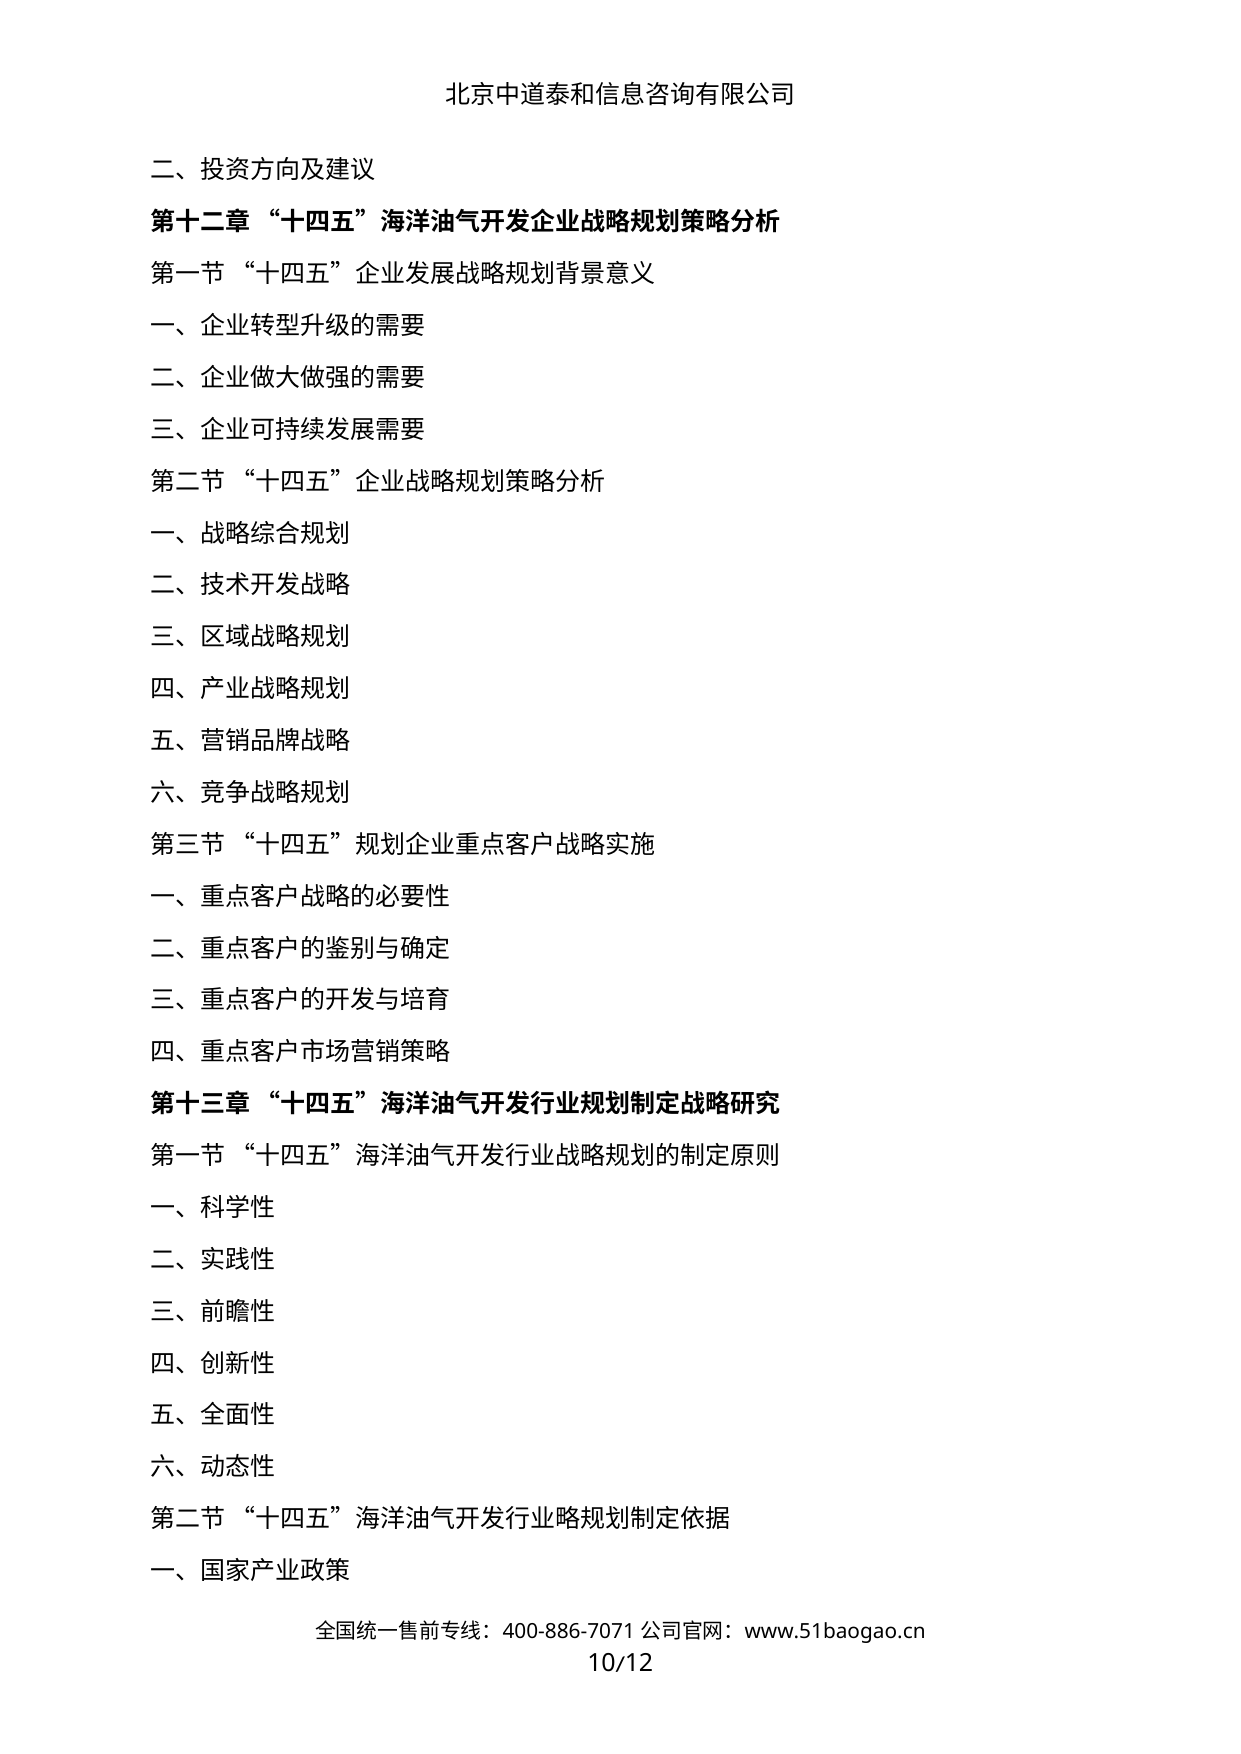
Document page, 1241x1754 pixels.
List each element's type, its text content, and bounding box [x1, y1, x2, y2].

text 一、国家产业政策 [150, 1551, 1090, 1587]
text 四、重点客户市场营销策略 [150, 1032, 1090, 1068]
text 二、重点客户的鉴别与确定 [150, 928, 1090, 964]
text 三、区域战略规划 [150, 617, 1090, 653]
text 三、重点客户的开发与培育 [150, 980, 1090, 1016]
text 第二节 “十四五”企业战略规划策略分析 [150, 461, 1090, 497]
text 第一节 “十四五”海洋油气开发行业战略规划的制定原则 [150, 1136, 1090, 1172]
text 二、技术开发战略 [150, 565, 1090, 601]
text 一、重点客户战略的必要性 [150, 876, 1090, 912]
text 六、竞争战略规划 [150, 772, 1090, 809]
text 五、营销品牌战略 [150, 721, 1090, 757]
text 二、投资方向及建议 [150, 150, 1090, 186]
text 四、产业战略规划 [150, 669, 1090, 705]
text 五、全面性 [150, 1395, 1090, 1431]
text 三、企业可持续发展需要 [150, 409, 1090, 446]
text 二、企业做大做强的需要 [150, 357, 1090, 394]
text 第一节 “十四五”企业发展战略规划背景意义 [150, 254, 1090, 290]
text 六、动态性 [150, 1447, 1090, 1483]
text 一、企业转型升级的需要 [150, 306, 1090, 342]
text 第十二章 “十四五”海洋油气开发企业战略规划策略分析 [150, 202, 1090, 238]
text 第十三章 “十四五”海洋油气开发行业规划制定战略研究 [150, 1084, 1090, 1120]
text 四、创新性 [150, 1343, 1090, 1379]
text 第三节 “十四五”规划企业重点客户战略实施 [150, 824, 1090, 861]
text 三、前瞻性 [150, 1291, 1090, 1327]
text 一、科学性 [150, 1187, 1090, 1224]
text 第二节 “十四五”海洋油气开发行业略规划制定依据 [150, 1499, 1090, 1535]
text 一、战略综合规划 [150, 513, 1090, 549]
text 二、实践性 [150, 1239, 1090, 1276]
